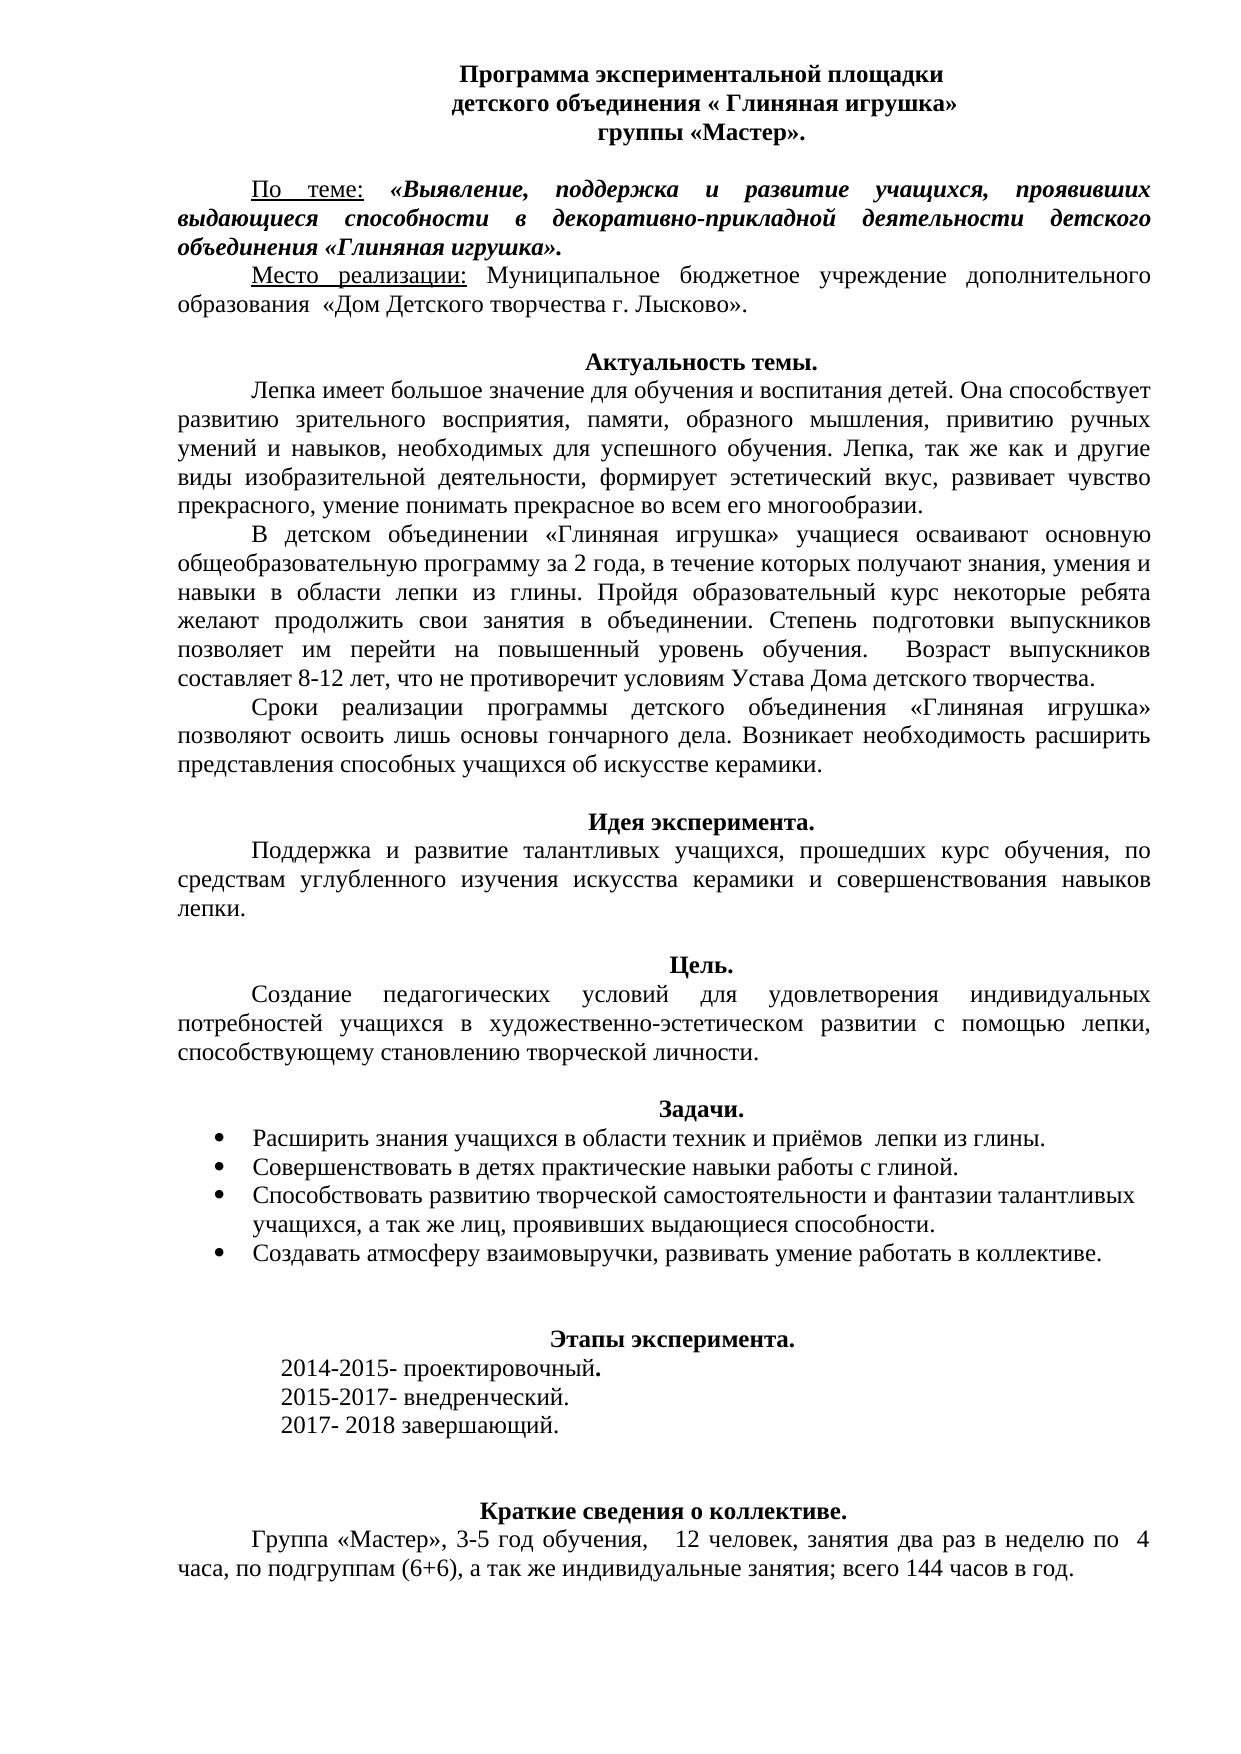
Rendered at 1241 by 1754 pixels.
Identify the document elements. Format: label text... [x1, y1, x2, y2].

text Лепка имеет большое значение для обучения и воспитания детей. Она способствует развитию зрительного восприятия, памяти, образного мышления, привитию ручных умений и навыков, необходимых для успешного обучения. Лепка, так же как и другие виды изобразительной деятельности, формирует эстетический вкус, развивает чувство прекрасного, умение понимать прекрасное во всем его многообразии. [177, 375, 1152, 519]
text Программа экспериментальной площадки [177, 59, 1152, 88]
text Поддержка и развитие талантливых учащихся, прошедших курс обучения, по средствам углубленного изучения искусства керамики и совершенствования навыков лепки. [177, 835, 1152, 922]
text 2014-2015- проектировочный. [281, 1353, 1152, 1382]
text группы «Мастер». [177, 117, 1152, 145]
text Задачи. [177, 1094, 1152, 1123]
text Идея эксперимента. [177, 807, 1152, 835]
text 2015-2017- внедренческий. [281, 1382, 1152, 1410]
text Место реализации: Муниципальное бюджетное учреждение дополнительного образования «Дом Детского творчества г. Лысково». [177, 260, 1152, 318]
text 2017- 2018 завершающий. [281, 1410, 1152, 1439]
text Цель. [177, 950, 1152, 979]
text детского объединения « Глиняная игрушка» [177, 88, 1152, 117]
text В детском объединении «Глиняная игрушка» учащиеся осваивают основную общеобразовательную программу за 2 года, в течение которых получают знания, умения и навыки в области лепки из глины. Пройдя образовательный курс некоторые ребята желают продолжить свои занятия в объединении. Степень подготовки выпускников позволяет им перейти на повышенный уровень обучения. Возраст выпускников составляет 8-12 лет, что не противоречит условиям Устава Дома детского творчества. [177, 519, 1152, 692]
text Группа «Мастер», 3-5 год обучения, 12 человек, занятия два раз в неделю по 4 часа, по подгруппам (6+6), а так же индивидуальные занятия; всего 144 часов в год. [177, 1524, 1152, 1582]
list Совершенствовать в детях практические навыки работы с глиной. [215, 1152, 1152, 1180]
text Актуальность темы. [177, 347, 1152, 375]
list Создавать атмосферу взаимовыручки, развивать умение работать в коллективе. [215, 1238, 1152, 1267]
text Создание педагогических условий для удовлетворения индивидуальных потребностей учащихся в художественно-эстетическом развитии с помощью лепки, способствующему становлению творческой личности. [177, 979, 1152, 1065]
list Способствовать развитию творческой самостоятельности и фантазии талантливых учащихся, а так же лиц, проявивших выдающиеся способности. [215, 1180, 1152, 1238]
text По теме: «Выявление, поддержка и развитие учащихся, проявивших выдающиеся способности в декоративно-прикладной деятельности детского объединения «Глиняная игрушка». [177, 174, 1152, 260]
text Этапы эксперимента. [281, 1324, 1152, 1353]
text Краткие сведения о коллективе. [262, 1496, 1152, 1524]
list Расширить знания учащихся в области техник и приёмов лепки из глины. [215, 1123, 1152, 1152]
text Сроки реализации программы детского объединения «Глиняная игрушка» позволяют освоить лишь основы гончарного дела. Возникает необходимость расширить представления способных учащихся об искусстве керамики. [177, 692, 1152, 778]
